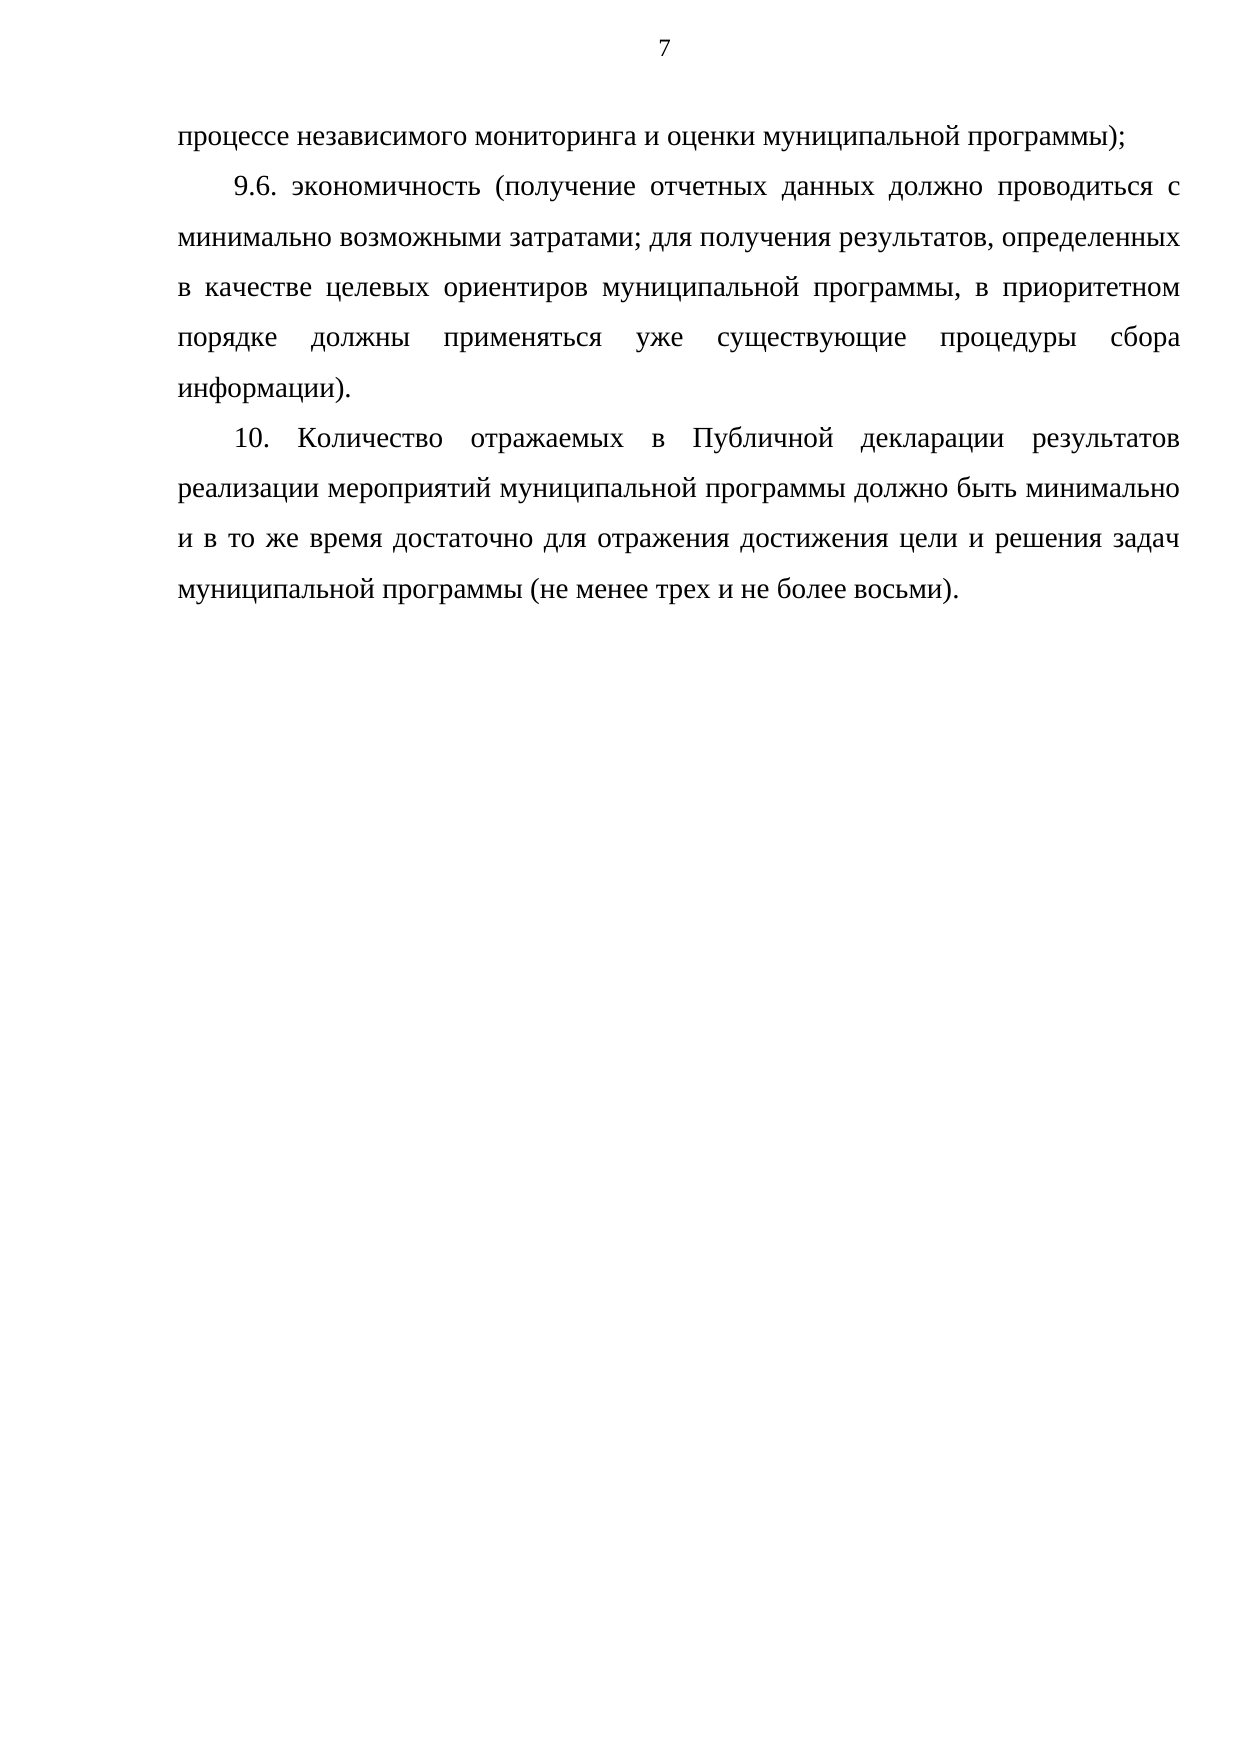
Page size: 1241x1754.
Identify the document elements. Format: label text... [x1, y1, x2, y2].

text 10. Количество отражаемых в Публичной декларации результатов реализации мероприятий муниципальной программы должно быть минимально и в то же время достаточно для отражения достижения цели и решения задач муниципальной программы (не менее трех и не более восьми). [177, 420, 1181, 604]
text 9.6. экономичность (получение отчетных данных должно проводиться с минимально возможными затратами; для получения результатов, определенных в качестве целевых ориентиров муниципальной программы, в приоритетном порядке должны применяться уже существующие процедуры сбора информации). [177, 168, 1181, 403]
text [177, 118, 1181, 152]
